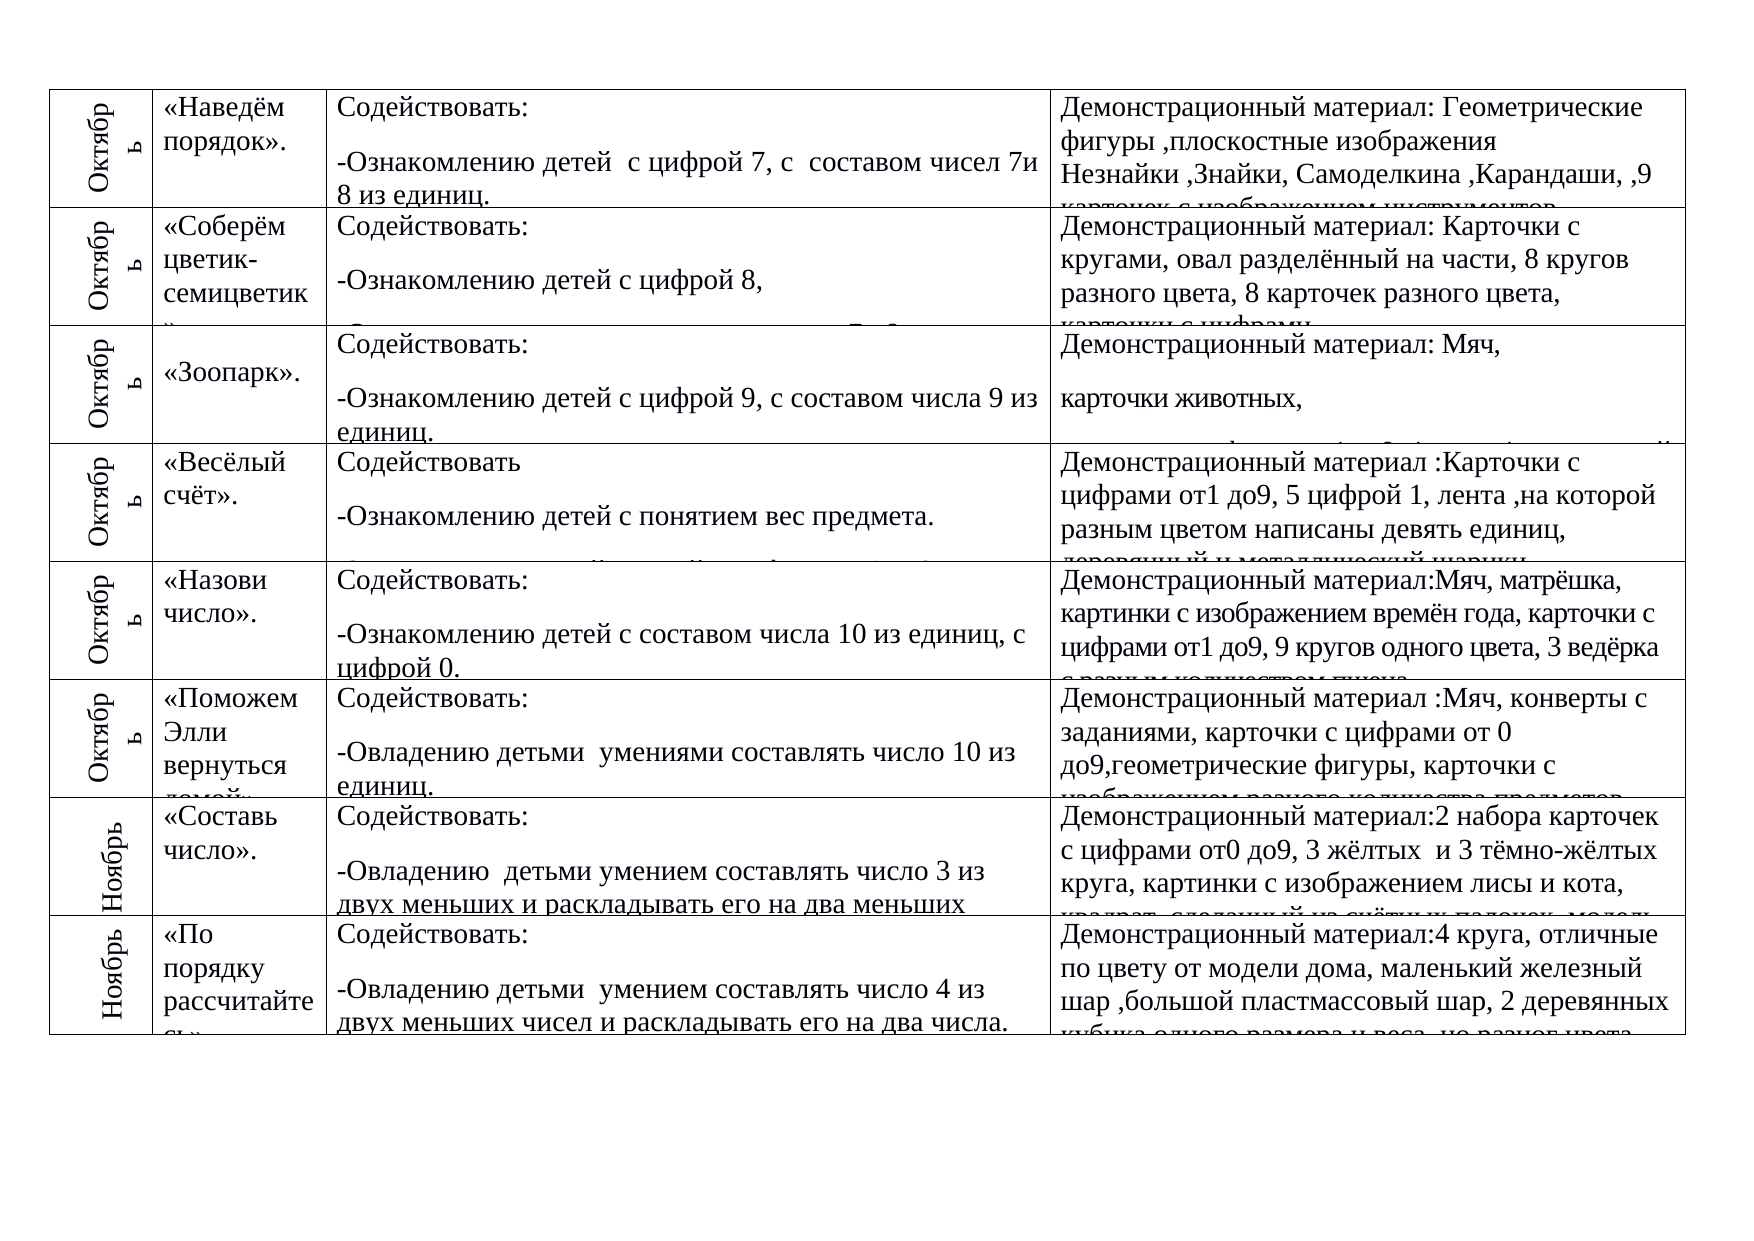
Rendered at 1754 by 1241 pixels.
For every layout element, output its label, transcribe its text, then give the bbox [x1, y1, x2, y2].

table_cell Ноябрь [50, 798, 152, 915]
table_cell Демонстрационный материал :Мяч, конверты с заданиями, карточки с цифрами от 0 до9,геометрические фигуры, карточки с изображением разного количества предметов. Раздаточный материал: Листы бумаги, цветные карандаши, многоугольники. [1051, 680, 1685, 797]
table_cell «Составь число». [153, 798, 326, 915]
table_cell Октябрь [50, 562, 152, 679]
table_cell Содействовать: -Ознакомлению детей с цифрой 8, -Овладению умениями составлять числа 7 и8 из единиц. -Закреплению последовательность дней недели. -Развитию умений составлять тематическую композицию по образцу, называть правильно последовательность дней недели. -Воспитанию усидчивости. [327, 208, 1050, 325]
table_cell Демонстрационный материал: Геометрические фигуры ,плоскостные изображения Незнайки ,Знайки, Самоделкина ,Карандаши, ,9 карточек с изображением инструментов, карточки с цифрами от1 до7, 2 коробки Раздаточный материал: листы бумаги квадратной формы, ножницы, карточки с цифрами. [1051, 90, 1685, 207]
table_cell Демонстрационный материал:Мяч, матрёшка, картинки с изображением времён года, карточки с цифрами от1 до9, 9 кругов одного цвета, 3 ведёрка с разным количеством пшена. Раздаточный материал: Карточки с цифрами от 0 до9, цветные круги. [1051, 562, 1685, 679]
table_cell Содействовать: -Ознакомлению детей с составом числа 10 из единиц, с цифрой 0. -Уточнению представления о весе предметов. -Формированию представлений о временных отношениях. -Развитию внимания. -Воспитанию самостоятельности. [327, 562, 1050, 679]
table_cell «По порядку рассчитайтесь». [153, 916, 326, 1033]
table_cell Содействовать: -Овладению детьми умением составлять число 3 из двух меньших и раскладывать его на два меньших числа. -Ознакомлению с цифрами от1 до9. -Уточнению представлений о многоугольнике. - Закреплению представлений о временах года и месяцах осени. -Развитию умений находить его стороны, углы и вершины. -Воспитанию любознательности. [327, 798, 1050, 915]
table_cell Содействовать: -Овладению детьми умением составлять число 4 из двух меньших чисел и раскладывать его на два числа. -Закреплению навыка порядкового счёта в пределах 10, умения последовательно называть дни недели. - Совершенствованию представлений о массе предметов. -Развитию умений анализировать форму предметов и их отдельных частей. -Воспитанию активности. [327, 916, 1050, 1033]
table_cell Октябрь [50, 680, 152, 797]
table_cell Октябрь [50, 444, 152, 561]
table_cell Содействовать -Ознакомлению детей с понятием вес предмета. -Закреплению знаний у детей о цифрах от 1 до9. -Совершенствованию умений составлять число 9 из единиц. -Развитию понимания независимости числа от направления счёта, умений группировать геометрические фигуры по цвету и форме. -Воспитанию активности детей. [327, 444, 1050, 561]
table_cell Октябрь [50, 208, 152, 325]
table_cell Демонстрационный материал :Карточки с цифрами от1 до9, 5 цифрой 1, лента ,на которой разным цветом написаны девять единиц, деревянный и металлический шарики одинакового размера, 2 банки с водой. Раздаточный материал: Карточки с цифрами от 1 до9, листы бумаги с изображениями трёх кругов, наборы геометрических фигур,подносы. [1051, 444, 1685, 561]
table_cell «Весёлый счёт». [153, 444, 326, 561]
table_cell Содействовать: -Овладению детьми умениями составлять число 10 из единиц. -Ознакомлению с записью числа 10. -Закреплению навыка счёта в прямом и обратном порядке в пределах 10. -Формированию представлений о многоугольнике. - Развитию пространственного мышления, умений ориентироваться в пространстве с помощью условных обозначений на плане. -Воспитанию усидчивости. [327, 680, 1050, 797]
table_cell Демонстрационный материал: Мяч, карточки животных, карточки с цифрами от1 до9, 4 стула,4 круга разной величины. Раздаточный материал: круги разного цвета, листы бумаги, карандаши, круги разной величины, [1051, 326, 1685, 443]
table_cell Октябрь [50, 90, 152, 207]
table_cell Содействовать: -Ознакомлению детей с цифрой 9, с составом числа 9 из единиц. - Совершенствованию умений называть числа в прямом и обратном порядке от любого числа. -Развитию глазомера, умений ориентироваться на листе бумаги, определять его стороны и углы. -Воспитаниювзаимоконтроля. [327, 326, 1050, 443]
table_cell «Наведём порядок». [153, 90, 326, 207]
table_cell Ноябрь [50, 916, 152, 1033]
table_cell «Соберём цветик-семицветик». [153, 208, 326, 325]
table_cell Октябрь [50, 326, 152, 443]
table_cell Демонстрационный материал:2 набора карточек с цифрами от0 до9, 3 жёлтых и 3 тёмно-жёлтых круга, картинки с изображением лисы и кота, квадрат, сделанный из счётных палочек, модель «Времена года» Раздаточный материал :Счётные палочки, 3 жёлтых, 3 красных круга, конверт с геометрическими фигурами. [1051, 798, 1685, 915]
table_cell «Назови число». [153, 562, 326, 679]
table_cell Демонстрационный материал:4 круга, отличные по цвету от модели дома, маленький железный шар ,большой пластмассовый шар, 2 деревянных кубика одного размера и веса, но разног цвета. Раздаточный материал: Счётные палочки, листы бумаги, картинки с контурным изображением самолёта и ракеты, математический набор. [1051, 916, 1685, 1033]
table_cell Содействовать: -Ознакомлению детей с цифрой 7, с составом чисел 7и 8 из единиц. -Закреплению представлений о треугольниках и четырёхугольниках. -Совершенствованию приёма деления квадрата на 2,4 и 8 равных частей. -Развитию внимания, умений последовательно называть дни недели. -Воспитанию у детей самоконтроля. [327, 90, 1050, 207]
table_cell «Зоопарк». [153, 326, 326, 443]
table_cell «Поможем Элли вернуться домой». [153, 680, 326, 797]
table_cell Демонстрационный материал: Карточки с кругами, овал разделённый на части, 8 кругов разного цвета, 8 карточек разного цвета, карточки с цифрами Раздаточный материал: Наборы цветных карандашей, карточки с кругами, овалы, карточки с цифрами. [1051, 208, 1685, 325]
